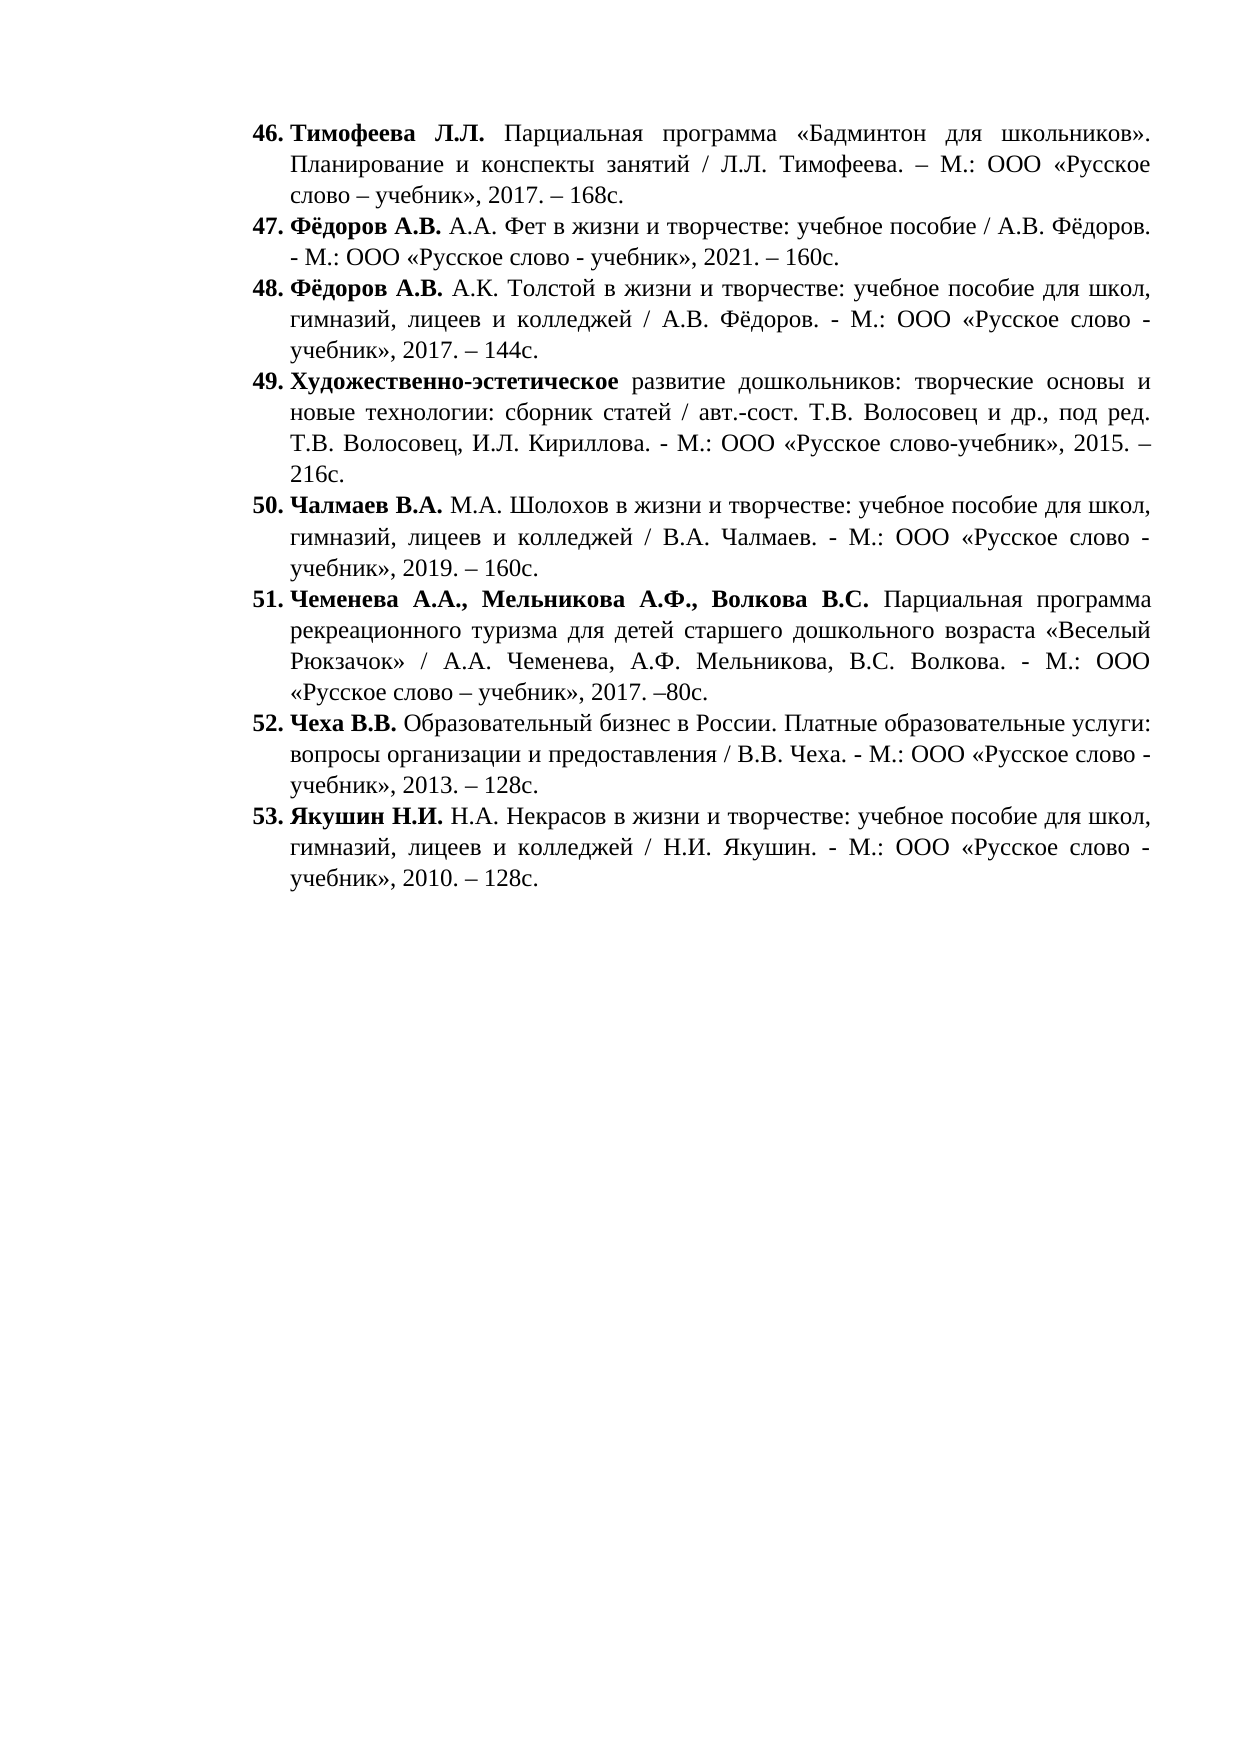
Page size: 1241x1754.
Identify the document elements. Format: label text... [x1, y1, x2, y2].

list Фёдоров А.В. А.А. Фет в жизни и творчестве: учебное пособие / А.В. Фёдоров. - М.: ООО «Русское слово - учебник», 2021. – 160с. [252, 211, 1152, 271]
list Тимофеева Л.Л. Парциальная программа «Бадминтон для школьников». Планирование и конспекты занятий / Л.Л. Тимофеева. – М.: ООО «Русское слово – учебник», 2017. – 168с. [252, 118, 1152, 209]
list Фёдоров А.В. А.К. Толстой в жизни и творчестве: учебное пособие для школ, гимназий, лицеев и колледжей / А.В. Фёдоров. - М.: ООО «Русское слово - учебник», 2017. – 144с. [252, 273, 1152, 364]
list Чалмаев В.А. М.А. Шолохов в жизни и творчестве: учебное пособие для школ, гимназий, лицеев и колледжей / В.А. Чалмаев. - М.: ООО «Русское слово - учебник», 2019. – 160с. [252, 491, 1152, 581]
list Художественно-эстетическое развитие дошкольников: творческие основы и новые технологии: сборник статей / авт.-сост. Т.В. Волосовец и др., под ред. Т.В. Волосовец, И.Л. Кириллова. - М.: ООО «Русское слово-учебник», 2015. – 216с. [252, 366, 1152, 488]
list Якушин Н.И. Н.А. Некрасов в жизни и творчестве: учебное пособие для школ, гимназий, лицеев и колледжей / Н.И. Якушин. - М.: ООО «Русское слово - учебник», 2010. – 128с. [252, 801, 1152, 892]
list Чеменева А.А., Мельникова А.Ф., Волкова В.С. Парциальная программа рекреационного туризма для детей старшего дошкольного возраста «Веселый Рюкзачок» / А.А. Чеменева, А.Ф. Мельникова, В.С. Волкова. - М.: ООО «Русское слово – учебник», 2017. –80с. [252, 584, 1152, 706]
list Чеха В.В. Образовательный бизнес в России. Платные образовательные услуги: вопросы организации и предоставления / В.В. Чеха. - М.: ООО «Русское слово - учебник», 2013. – 128с. [252, 708, 1152, 799]
